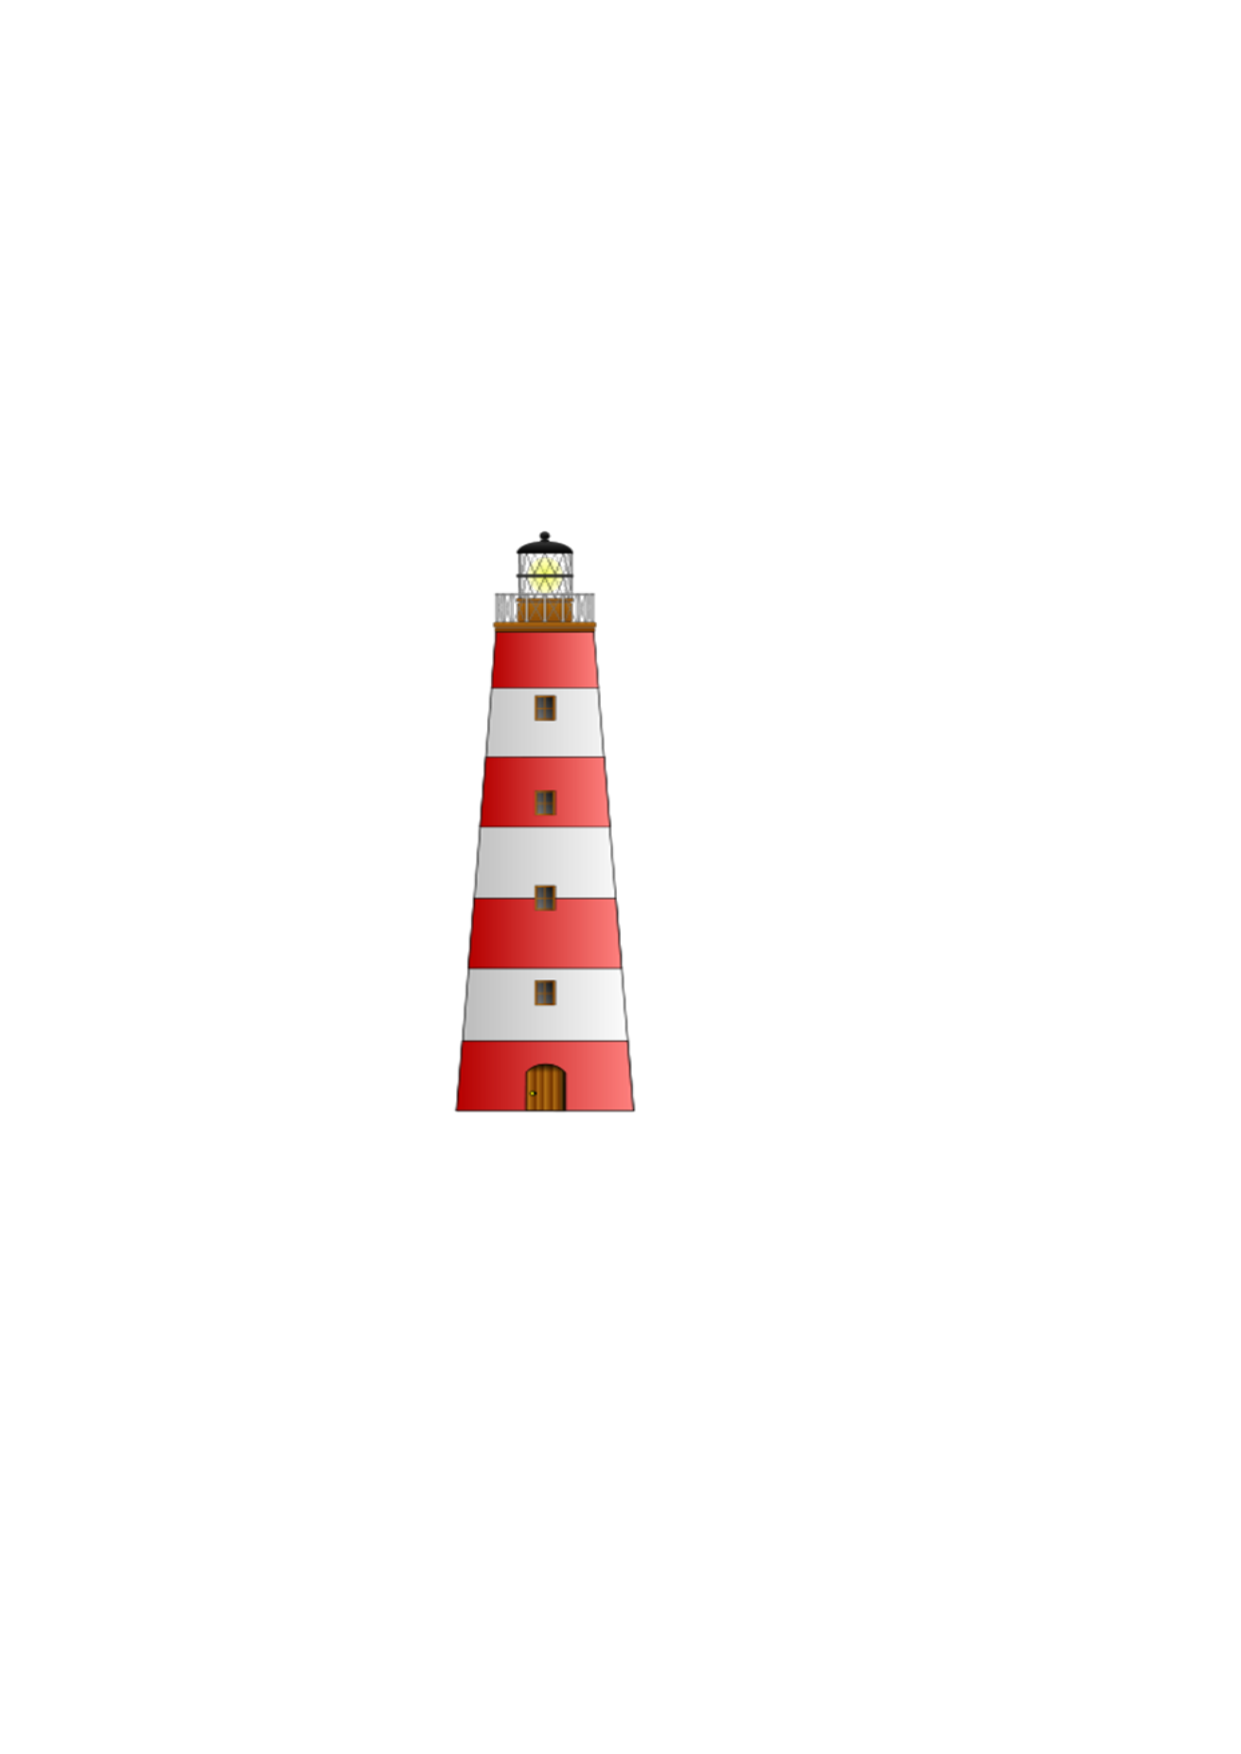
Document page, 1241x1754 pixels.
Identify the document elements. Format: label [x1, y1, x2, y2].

picture [252, 465, 867, 1170]
